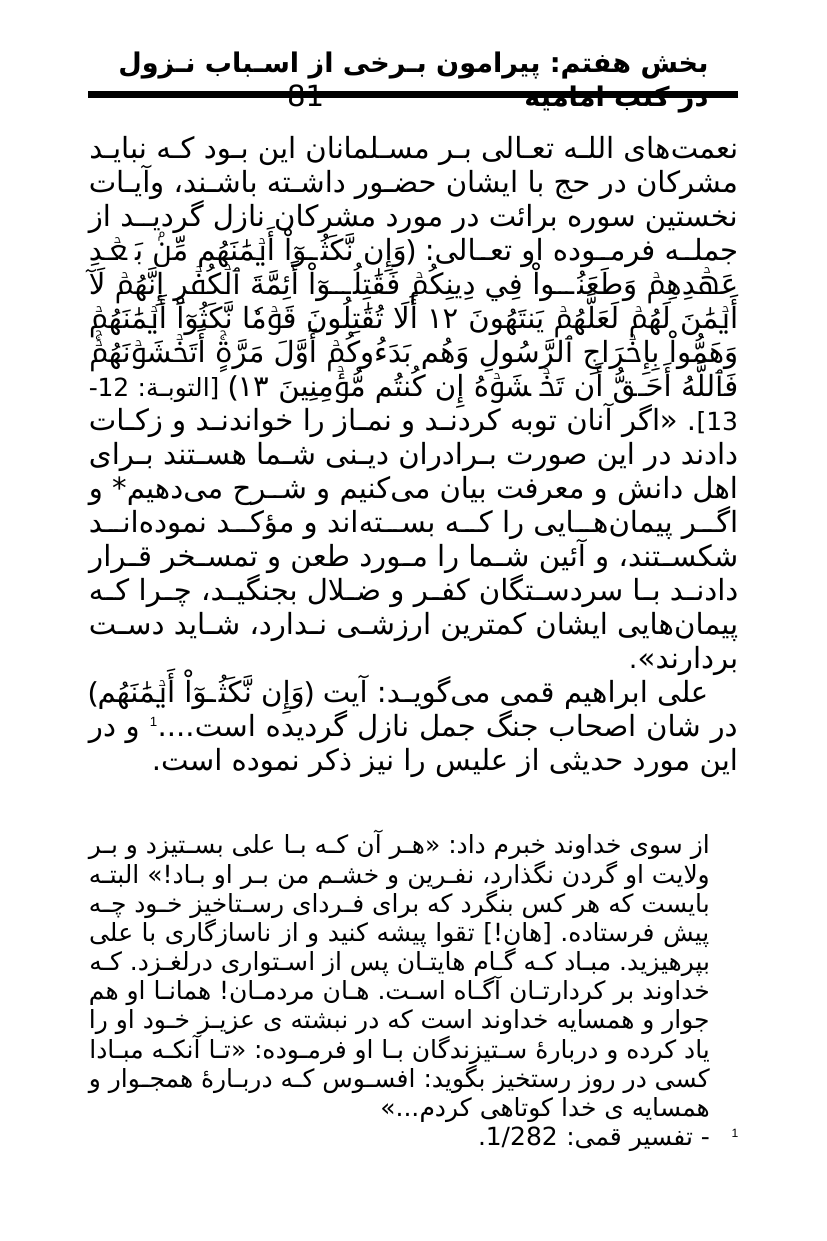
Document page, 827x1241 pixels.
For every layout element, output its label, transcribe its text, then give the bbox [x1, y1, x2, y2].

text در رابطه با سخن ما دربارۀ اتمام نعمت که در تفسیر آیت سوم سوره المائده ذکر شده که یکی از نعمت‌های الله تعالی بر مسلمانان این بود که نباید مشرکان در حج با ایشان حضور داشته باشند، وآیات نخستین سوره برائت در مورد مشرکان نازل گردید از جمله فرموده او تعالی: ﴿وَإِن نَّكَثُوٓاْ أَيۡمَٰنَهُم مِّنۢ بَعۡدِ عَهۡدِهِمۡ وَطَعَنُواْ فِي دِينِكُمۡ فَقَٰتِلُوٓاْ أَئِمَّةَ ٱلۡكُفۡرِ إِنَّهُمۡ لَآ أَيۡمَٰنَ لَهُمۡ لَعَلَّهُمۡ يَنتَهُونَ ١٢ أَلَا تُقَٰتِلُونَ قَوۡمٗا نَّكَثُوٓاْ أَيۡمَٰنَهُمۡ وَهَمُّواْ بِإِخۡرَاجِ ٱلرَّسُولِ وَهُم بَدَءُوكُمۡ أَوَّلَ مَرَّةٍۚ أَتَخۡشَوۡنَهُمۡۚ فَٱللَّهُ أَحَقُّ أَن تَخۡشَوۡهُ إِن كُنتُم مُّؤۡمِنِينَ ١٣﴾ [التوبة: 12-13]. «اگر آنان توبه کردند و نماز را خواندند و زکات دادند در این صورت برادران دینی شما هستند برای اهل دانش و معرفت بیان می‌کنیم و شرح می‌دهیم* و اگر پیمان‌هایی را که بسته‌اند و مؤکد نموده‌اند شکستند، و آئین شما را مورد طعن و تمسخر قرار دادند با سردستگان کفر و ضلال بجنگید، چرا که پیمان‌هایی ایشان کمترین ارزشی ندارد، شاید دست بردارند». [89, 132, 738, 675]
text علی ابراهیم قمی می‌گوید: آیت ﴿وَإِن نَّكَثُوٓاْ أَيۡمَٰنَهُم﴾ در شان اصحاب جنگ جمل نازل گردیده است.... و در این مورد حدیثی از علیس را نیز ذکر نموده است. [89, 675, 738, 777]
